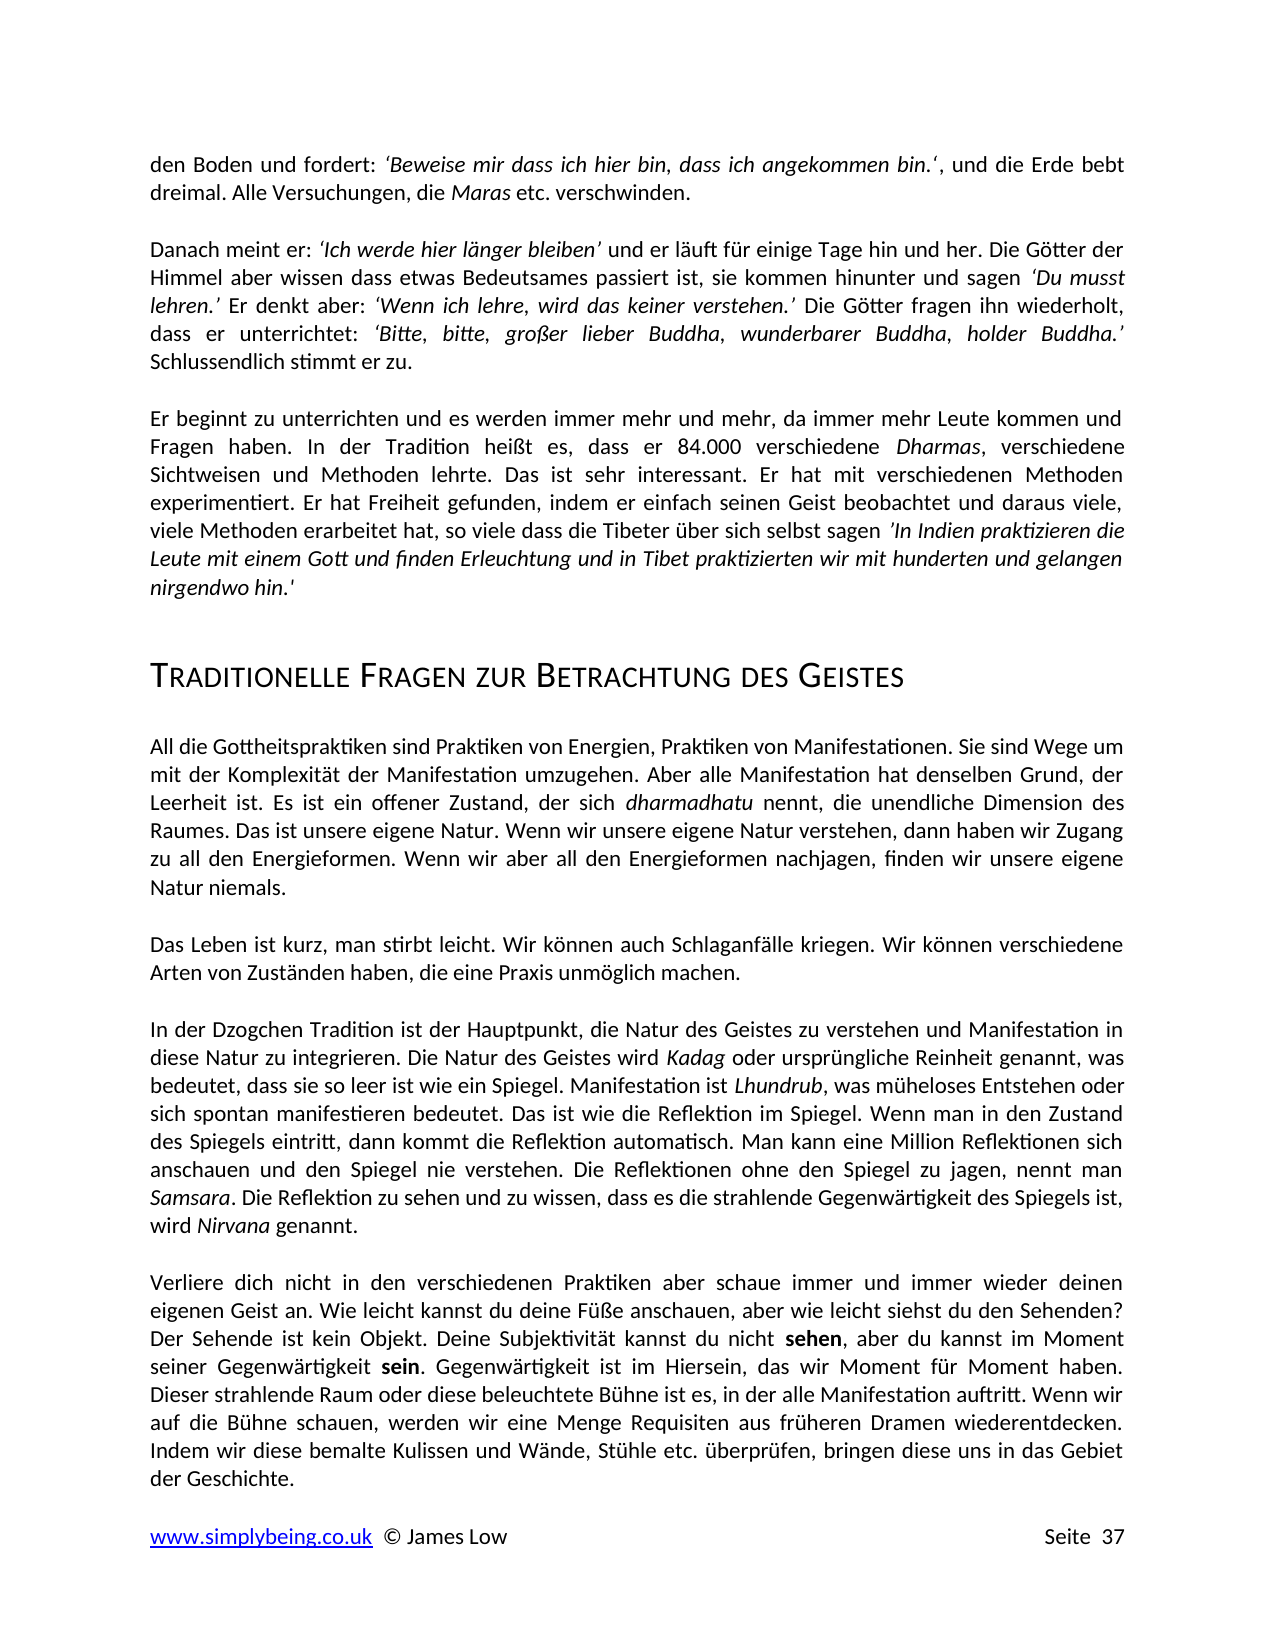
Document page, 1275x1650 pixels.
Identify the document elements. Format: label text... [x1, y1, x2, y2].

text All die Gottheitspraktiken sind Praktiken von Energien, Praktiken von Manifestationen. Sie sind Wege um mit der Komplexität der Manifestation umzugehen. Aber alle Manifestation hat denselben Grund, der Leerheit ist. Es ist ein offener Zustand, der sich dharmadhatu nennt, die unendliche Dimension des Raumes. Das ist unsere eigene Natur. Wenn wir unsere eigene Natur verstehen, dann haben wir Zugang zu all den Energieformen. Wenn wir aber all den Energieformen nachjagen, finden wir unsere eigene Natur niemals. [150, 732, 1125, 901]
text Er beginnt zu unterrichten und es werden immer mehr und mehr, da immer mehr Leute kommen und Fragen haben. In der Tradition heißt es, dass er 84.000 verschiedene Dharmas, verschiedene Sichtweisen und Methoden lehrte. Das ist sehr interessant. Er hat mit verschiedenen Methoden experimentiert. Er hat Freiheit gefunden, indem er einfach seinen Geist beobachtet und daraus viele, viele Methoden erarbeitet hat, so viele dass die Tibeter über sich selbst sagen ’In Indien praktizieren die Leute mit einem Gott und finden Erleuchtung und in Tibet praktizierten wir mit hunderten und gelangen nirgendwo hin.' [150, 404, 1125, 601]
text Danach meint er: ‘Ich werde hier länger bleiben’ und er läuft für einige Tage hin und her. Die Götter der Himmel aber wissen dass etwas Bedeutsames passiert ist, sie kommen hinunter und sagen ‘Du musst lehren.’ Er denkt aber: ‘Wenn ich lehre, wird das keiner verstehen.’ Die Götter fragen ihn wiederholt, dass er unterrichtet: ‘Bitte, bitte, großer lieber Buddha, wunderbarer Buddha, holder Buddha.’ Schlussendlich stimmt er zu. [150, 235, 1125, 375]
text In der Dzogchen Tradition ist der Hauptpunkt, die Natur des Geistes zu verstehen und Manifestation in diese Natur zu integrieren. Die Natur des Geistes wird Kadag oder ursprüngliche Reinheit genannt, was bedeutet, dass sie so leer ist wie ein Spiegel. Manifestation ist Lhundrub, was müheloses Entstehen oder sich spontan manifestieren bedeutet. Das ist wie die Reflektion im Spiegel. Wenn man in den Zustand des Spiegels eintritt, dann kommt die Reflektion automatisch. Man kann eine Million Reflektionen sich anschauen und den Spiegel nie verstehen. Die Reflektionen ohne den Spiegel zu jagen, nennt man Samsara. Die Reflektion zu sehen und zu wissen, dass es die strahlende Gegenwärtigkeit des Spiegels ist, wird Nirvana genannt. [150, 1015, 1125, 1239]
subtitle Traditionelle Fragen zur Betrachtung des Geistes [150, 651, 1125, 696]
text Das Leben ist kurz, man stirbt leicht. Wir können auch Schlaganfälle kriegen. Wir können verschiedene Arten von Zuständen haben, die eine Praxis unmöglich machen. [150, 930, 1125, 986]
text Verliere dich nicht in den verschiedenen Praktiken aber schaue immer und immer wieder deinen eigenen Geist an. Wie leicht kannst du deine Füße anschauen, aber wie leicht siehst du den Sehenden? Der Sehende ist kein Objekt. Deine Subjektivität kannst du nicht sehen, aber du kannst im Moment seiner Gegenwärtigkeit sein. Gegenwärtigkeit ist im Hiersein, das wir Moment für Moment haben. Dieser strahlende Raum oder diese beleuchtete Bühne ist es, in der alle Manifestation auftritt. Wenn wir auf die Bühne schauen, werden wir eine Menge Requisiten aus früheren Dramen wiederentdecken. Indem wir diese bemalte Kulissen und Wände, Stühle etc. überprüfen, bringen diese uns in das Gebiet der Geschichte. [150, 1268, 1125, 1492]
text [150, 150, 1125, 206]
